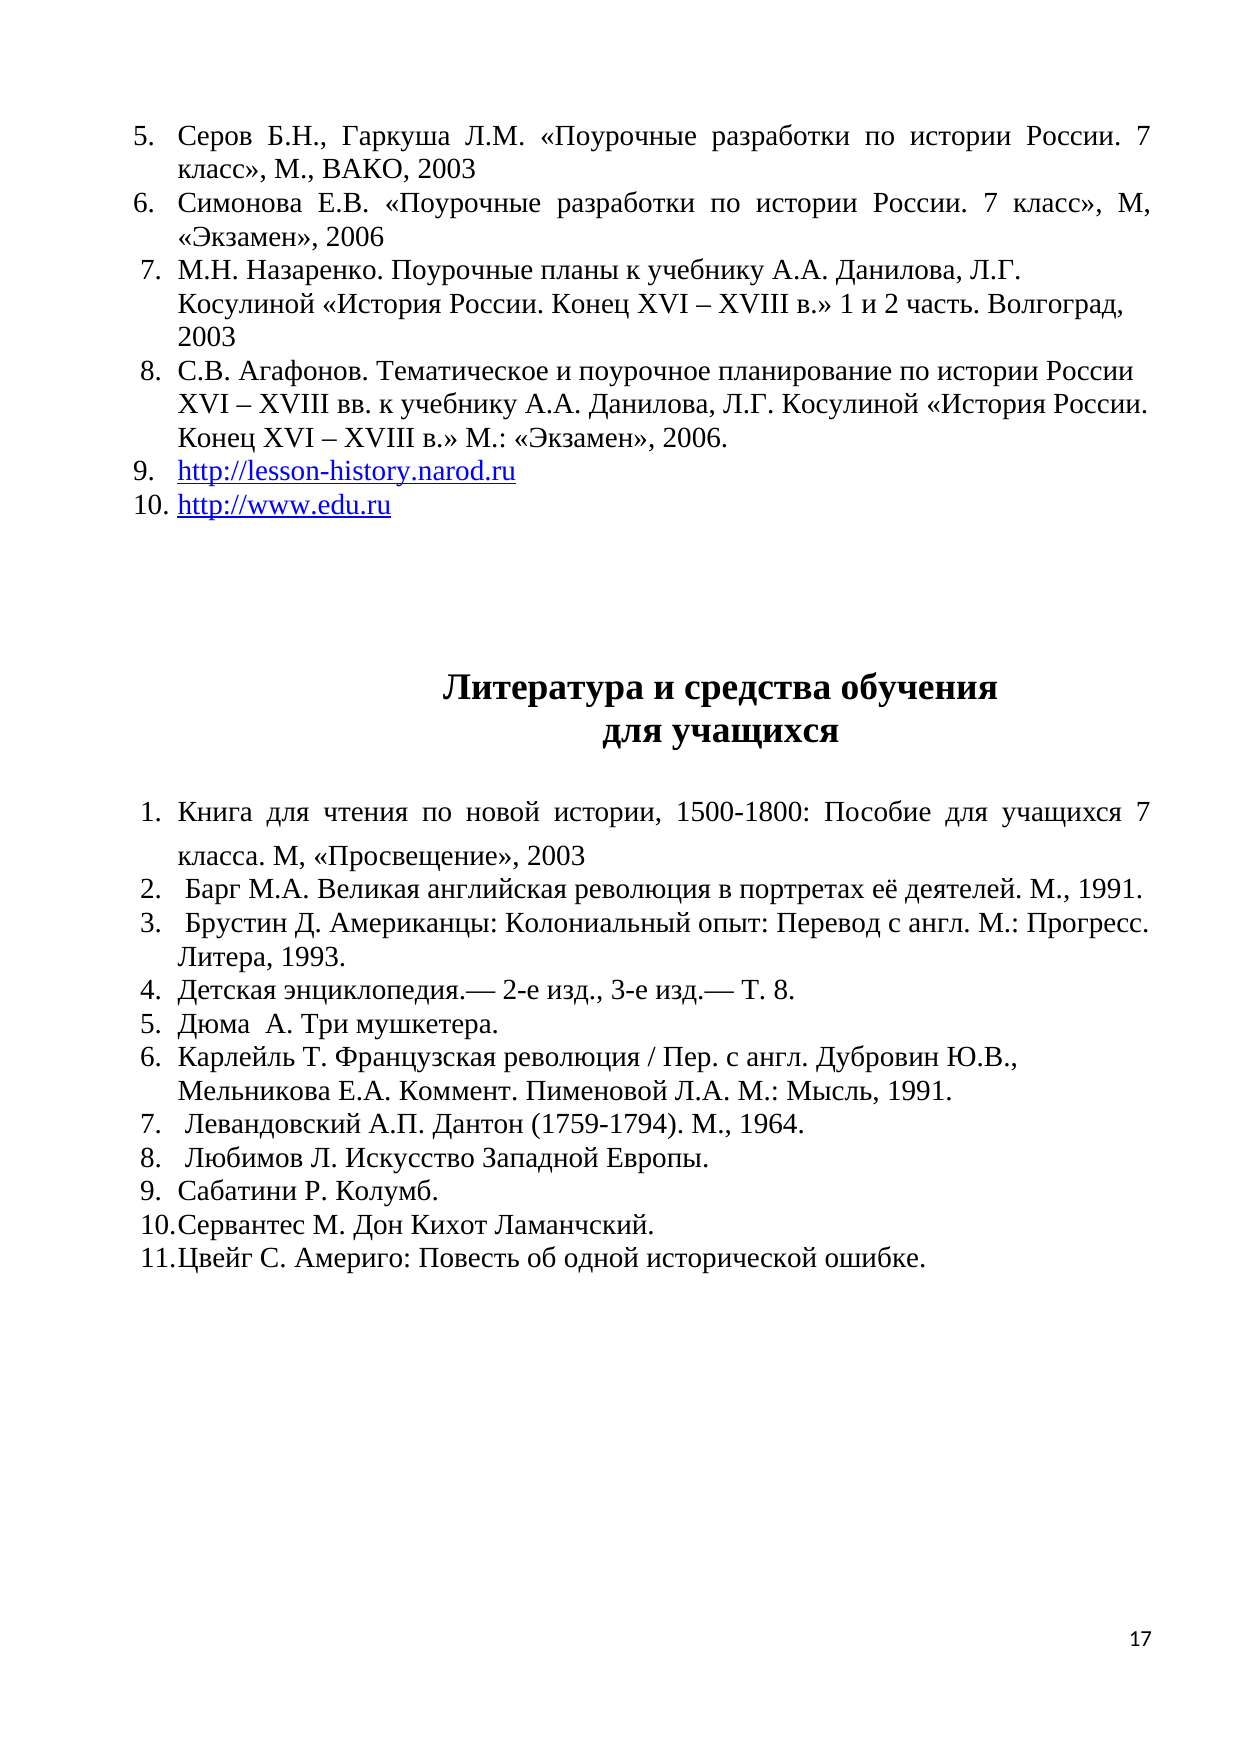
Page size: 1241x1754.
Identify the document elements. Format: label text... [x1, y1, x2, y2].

list Литература и средства обучения [290, 664, 1152, 707]
list Детская энциклопедия.— 2-е изд., 3-е изд.— Т. 8. [140, 972, 1152, 1006]
list Любимов Л. Искусство Западной Европы. [140, 1140, 1152, 1173]
list Цвейг С. Америго: Повесть об одной исторической ошибке. [140, 1241, 1152, 1274]
list Серов Б.Н., Гаркуша Л.М. «Поурочные разработки по истории России. 7 класс», М., ВАКО, 2003 [133, 118, 1152, 185]
list Сабатини Р. Колумб. [140, 1173, 1152, 1207]
list Барг М.А. Великая английская революция в портретах её деятелей. М., 1991. [140, 872, 1152, 905]
list С.В. Агафонов. Тематическое и поурочное планирование по истории России XVI – XVIII вв. к учебнику А.А. Данилова, Л.Г. Косулиной «История России. Конец XVI – XVIII в.» М.: «Экзамен», 2006. [140, 353, 1152, 453]
list для учащихся [290, 707, 1152, 751]
list Симонова Е.В. «Поурочные разработки по истории России. 7 класс», М, «Экзамен», 2006 [133, 185, 1152, 252]
list Сервантес М. Дон Кихот Ламанчский. [140, 1207, 1152, 1241]
list Дюма А. Три мушкетера. [140, 1006, 1152, 1039]
list Карлейль Т. Французская революция / Пер. с англ. Дубровин Ю.В., Мельникова Е.А. Коммент. Пименовой Л.А. М.: Мысль, 1991. [140, 1039, 1152, 1106]
list http://www.edu.ru [133, 487, 1152, 521]
list Книга для чтения по новой истории, 1500-1800: Пособие для учащихся 7 класса. М, «Просвещение», 2003 [140, 784, 1152, 872]
list http://lesson-history.narod.ru [133, 453, 1152, 487]
list Левандовский А.П. Дантон (1759-1794). М., 1964. [140, 1106, 1152, 1140]
list М.Н. Назаренко. Поурочные планы к учебнику А.А. Данилова, Л.Г. Косулиной «История России. Конец XVI – XVIII в.» 1 и 2 часть. Волгоград, 2003 [140, 252, 1152, 353]
list Брустин Д. Американцы: Колониальный опыт: Перевод с англ. М.: Прогресс. Литера, 1993. [140, 905, 1152, 972]
